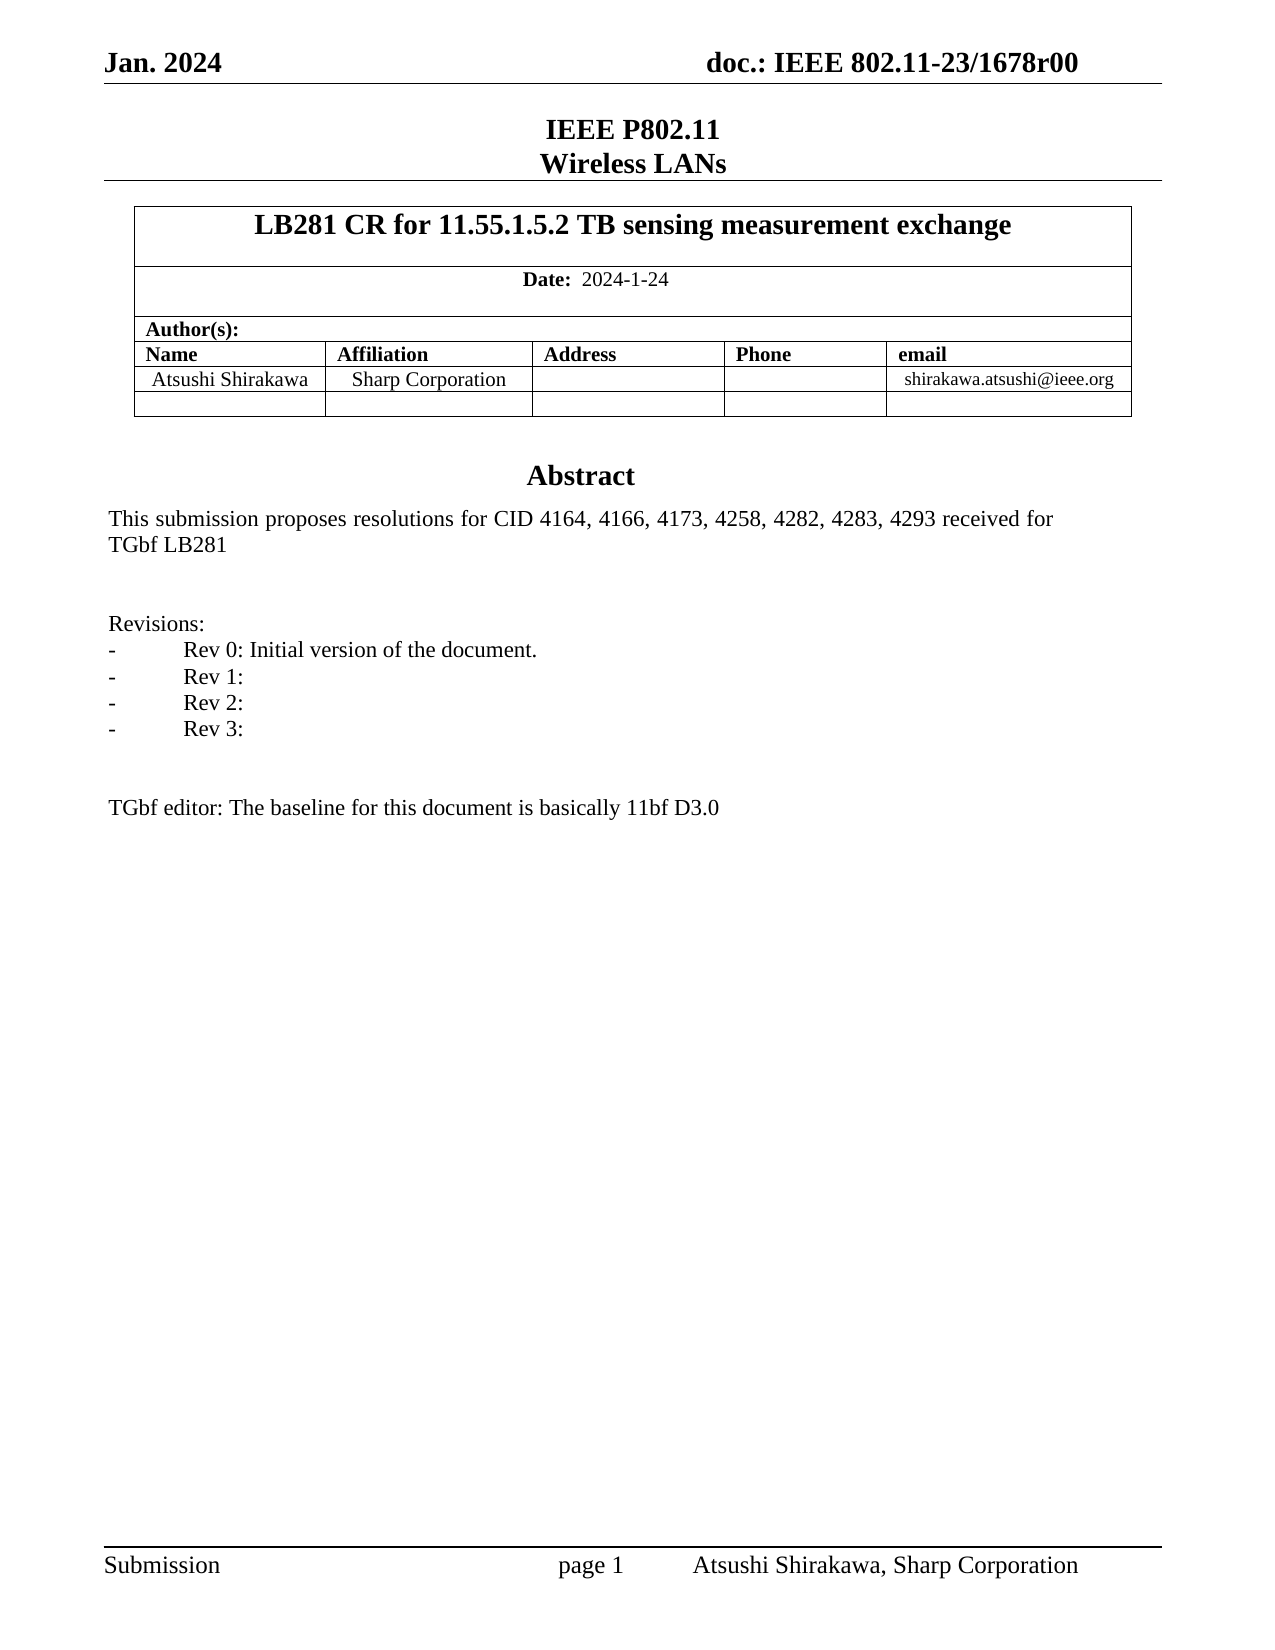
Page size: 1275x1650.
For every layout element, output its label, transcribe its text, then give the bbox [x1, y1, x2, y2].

table_cell [725, 367, 886, 391]
table_cell Name [135, 342, 325, 366]
table_cell [533, 367, 724, 391]
table_header LB281 CR for 11.55.1.5.2 TB sensing measurement exchange [135, 207, 1131, 266]
table_cell Sharp Corporation [326, 367, 532, 391]
table_cell email [887, 342, 1131, 366]
table_cell Author(s): [135, 317, 1131, 341]
table_cell [533, 392, 724, 416]
table_cell Address [533, 342, 724, 366]
table_cell Phone [725, 342, 886, 366]
table_cell [887, 392, 1131, 416]
table_cell [725, 392, 886, 416]
table_cell shirakawa.atsushi@ieee.org [887, 367, 1131, 391]
text IEEE P802.11 Wireless LANs [103, 112, 1162, 181]
table_cell Atsushi Shirakawa [135, 367, 325, 391]
table_cell Date: 2024-1-24 [135, 267, 1131, 316]
table_cell [326, 392, 532, 416]
table_cell [135, 392, 325, 416]
table_cell Affiliation [326, 342, 532, 366]
